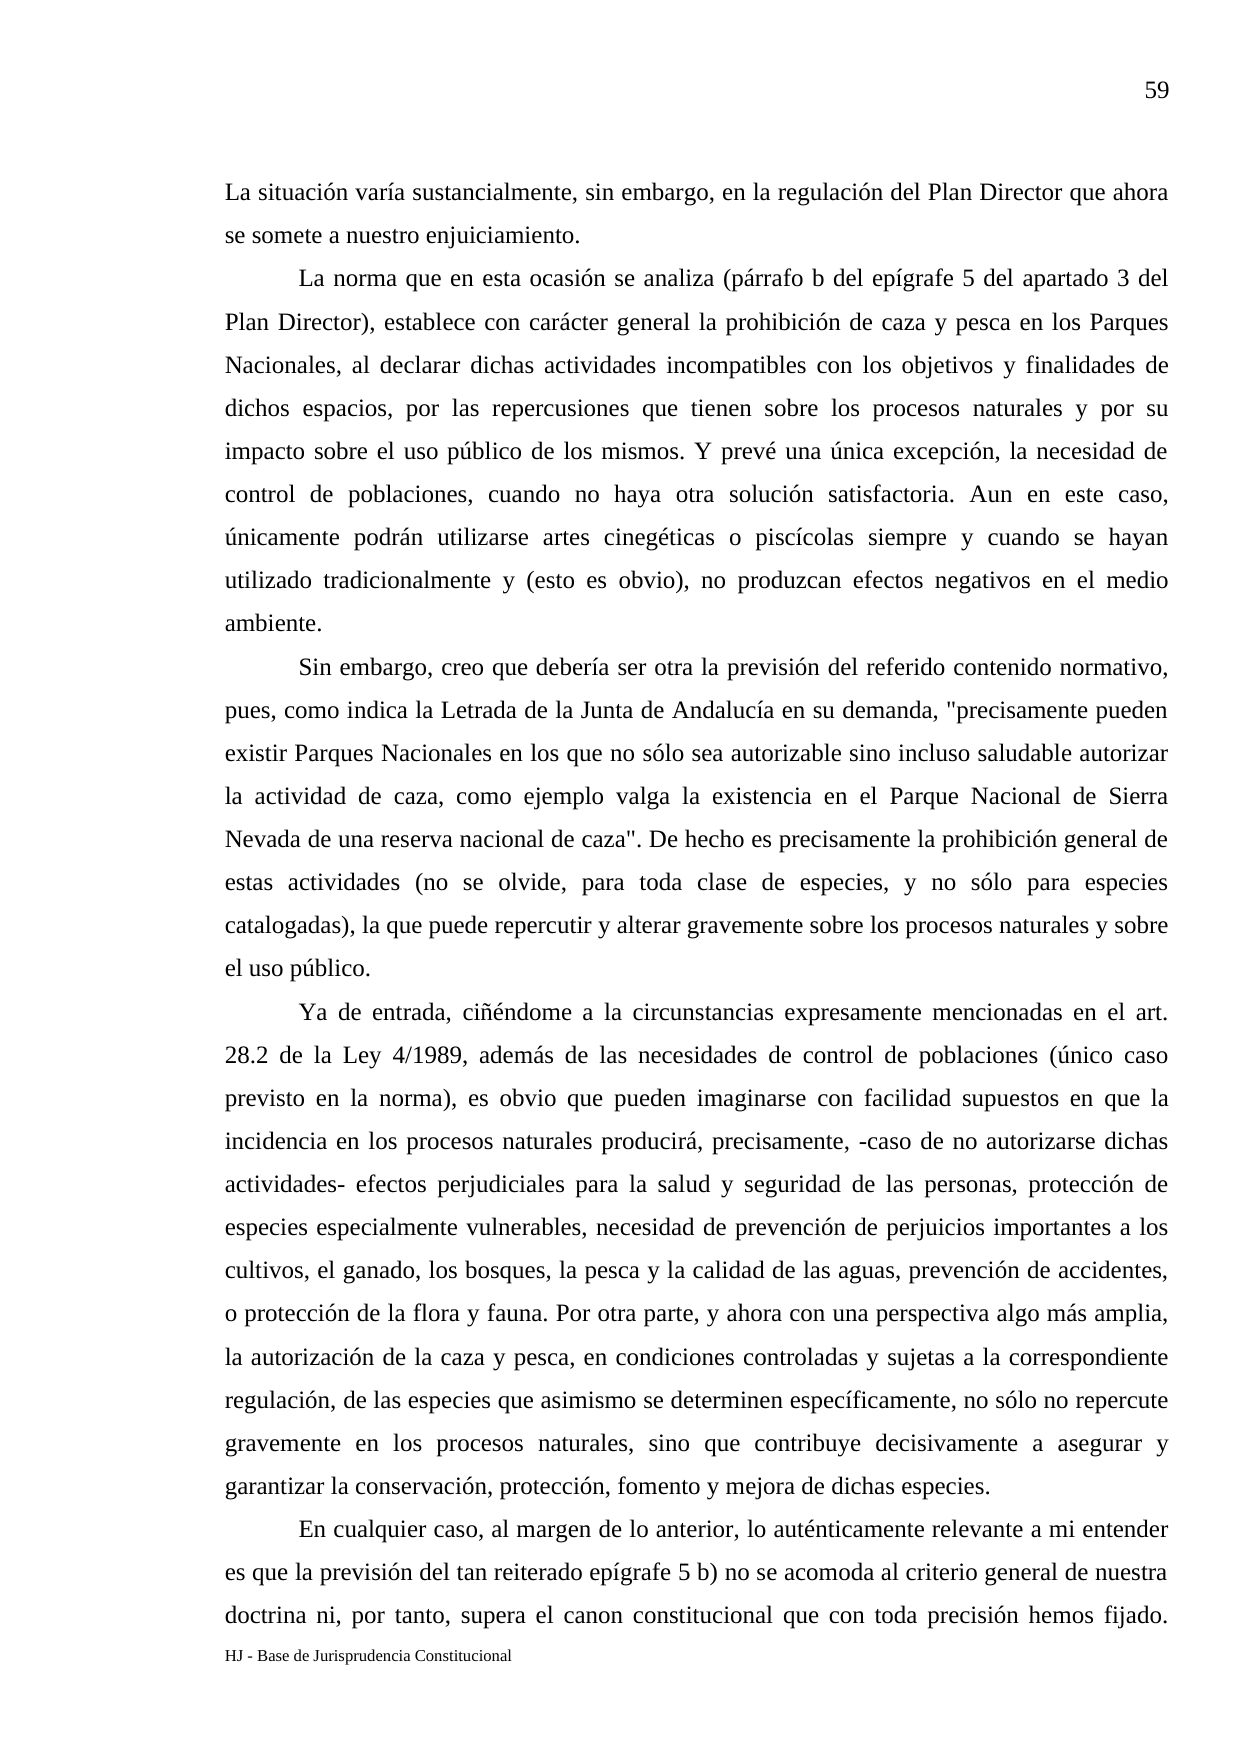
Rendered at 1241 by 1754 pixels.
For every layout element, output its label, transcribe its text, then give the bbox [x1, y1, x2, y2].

text Ya de entrada, ciñéndome a la circunstancias expresamente mencionadas en el art. 28.2 de la Ley 4/1989, además de las necesidades de control de poblaciones (único caso previsto en la norma), es obvio que pueden imaginarse con facilidad supuestos en que la incidencia en los procesos naturales producirá, precisamente, -caso de no autorizarse dichas actividades- efectos perjudiciales para la salud y seguridad de las personas, protección de especies especialmente vulnerables, necesidad de prevención de perjuicios importantes a los cultivos, el ganado, los bosques, la pesca y la calidad de las aguas, prevención de accidentes, o protección de la flora y fauna. Por otra parte, y ahora con una perspectiva algo más amplia, la autorización de la caza y pesca, en condiciones controladas y sujetas a la correspondiente regulación, de las especies que asimismo se determinen específicamente, no sólo no repercute gravemente en los procesos naturales, sino que contribuye decisivamente a asegurar y garantizar la conservación, protección, fomento y mejora de dichas especies. [224, 997, 1169, 1500]
text Sin embargo, creo que debería ser otra la previsión del referido contenido normativo, pues, como indica la Letrada de la Junta de Andalucía en su demanda, "precisamente pueden existir Parques Nacionales en los que no sólo sea autorizable sino incluso saludable autorizar la actividad de caza, como ejemplo valga la existencia en el Parque Nacional de Sierra Nevada de una reserva nacional de caza". De hecho es precisamente la prohibición general de estas actividades (no se olvide, para toda clase de especies, y no sólo para especies catalogadas), la que puede repercutir y alterar gravemente sobre los procesos naturales y sobre el uso público. [224, 652, 1169, 982]
text La norma que en esta ocasión se analiza (párrafo b del epígrafe 5 del apartado 3 del Plan Director), establece con carácter general la prohibición de caza y pesca en los Parques Nacionales, al declarar dichas actividades incompatibles con los objetivos y finalidades de dichos espacios, por las repercusiones que tienen sobre los procesos naturales y por su impacto sobre el uso público de los mismos. Y prevé una única excepción, la necesidad de control de poblaciones, cuando no haya otra solución satisfactoria. Aun en este caso, únicamente podrán utilizarse artes cinegéticas o piscícolas siempre y cuando se hayan utilizado tradicionalmente y (esto es obvio), no produzcan efectos negativos en el medio ambiente. [224, 263, 1169, 637]
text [224, 1514, 1169, 1629]
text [224, 177, 1169, 249]
